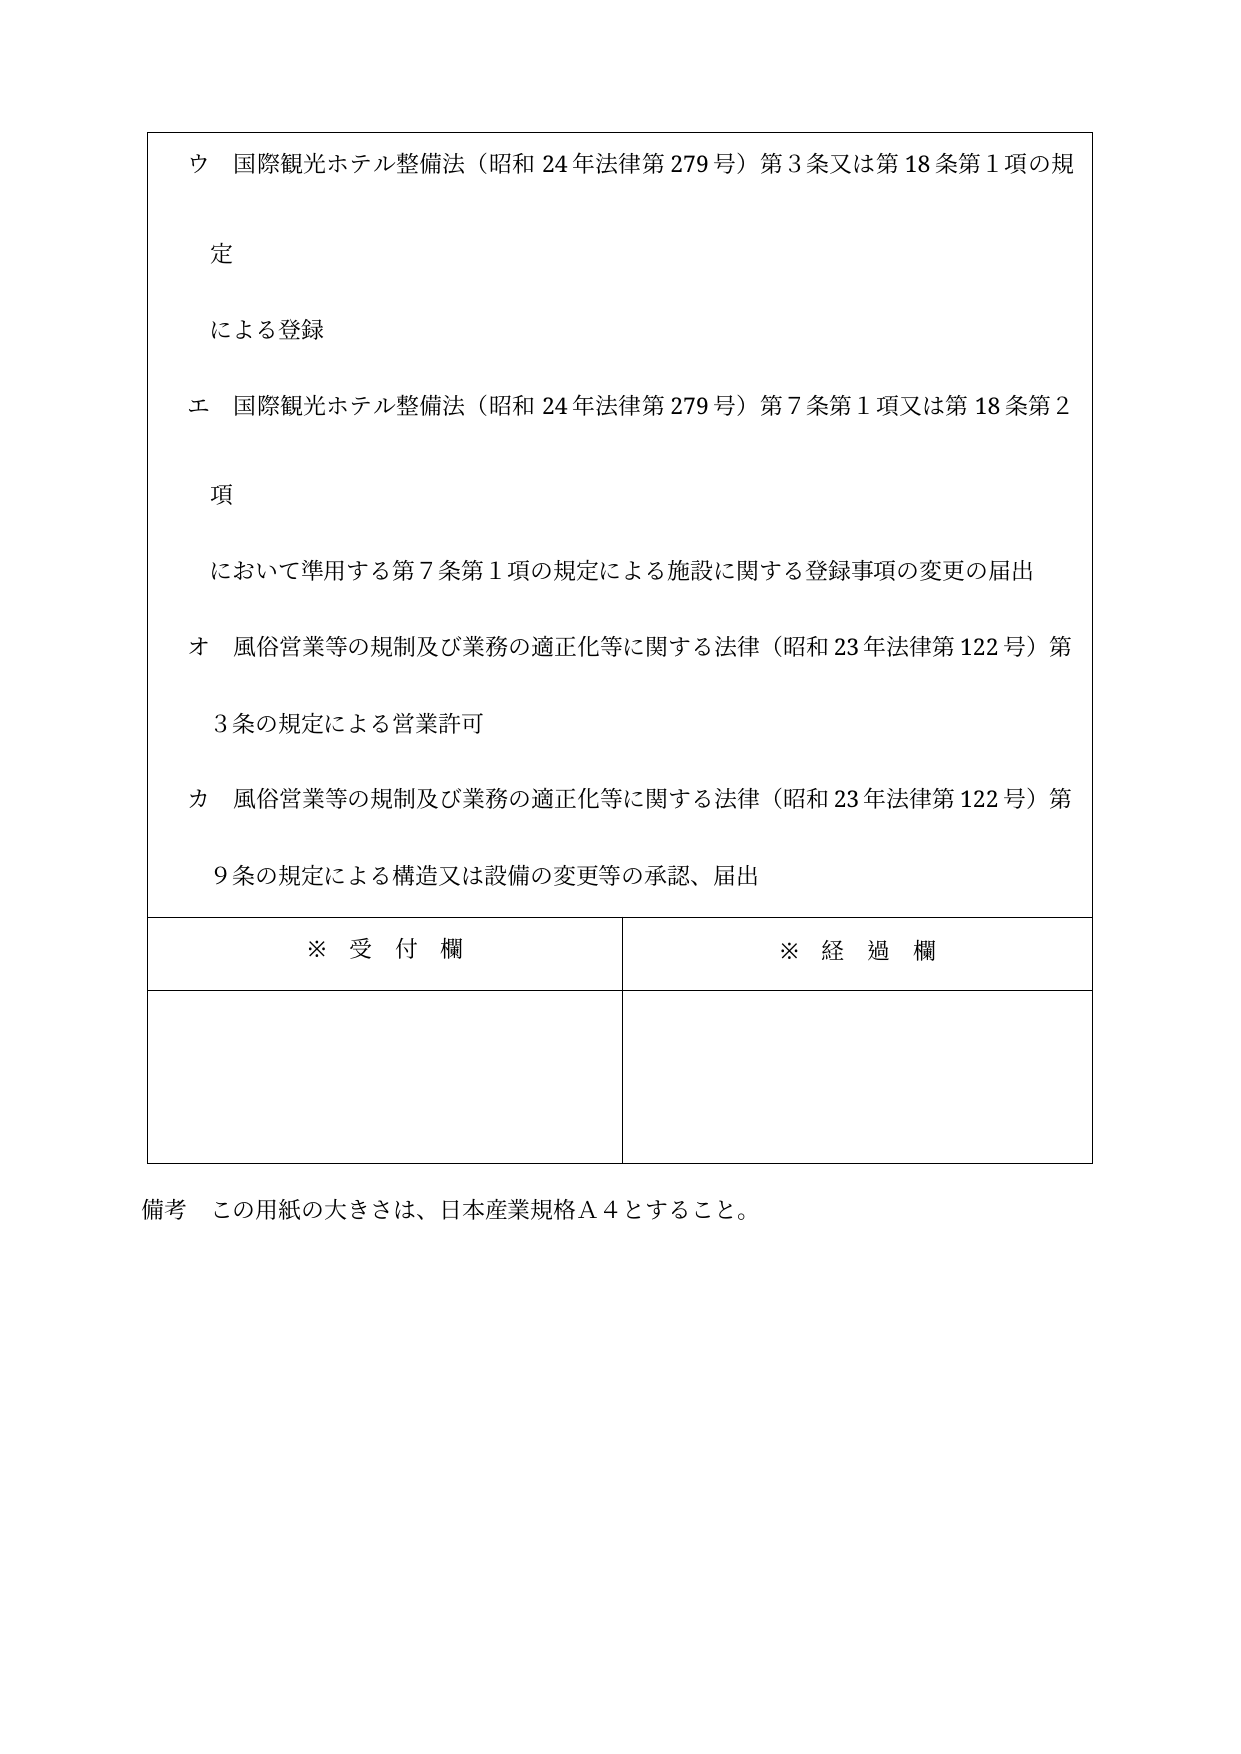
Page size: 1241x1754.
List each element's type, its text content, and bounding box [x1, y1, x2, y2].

table_cell [623, 991, 1092, 1163]
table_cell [148, 133, 1092, 917]
table_cell ※ 受 付 欄 [148, 918, 622, 990]
table_cell [148, 991, 622, 1163]
text 備考 この用紙の大きさは、日本産業規格Ａ４とすること。 [118, 1179, 1122, 1239]
table_cell ※ 経 過 欄 [623, 918, 1092, 990]
